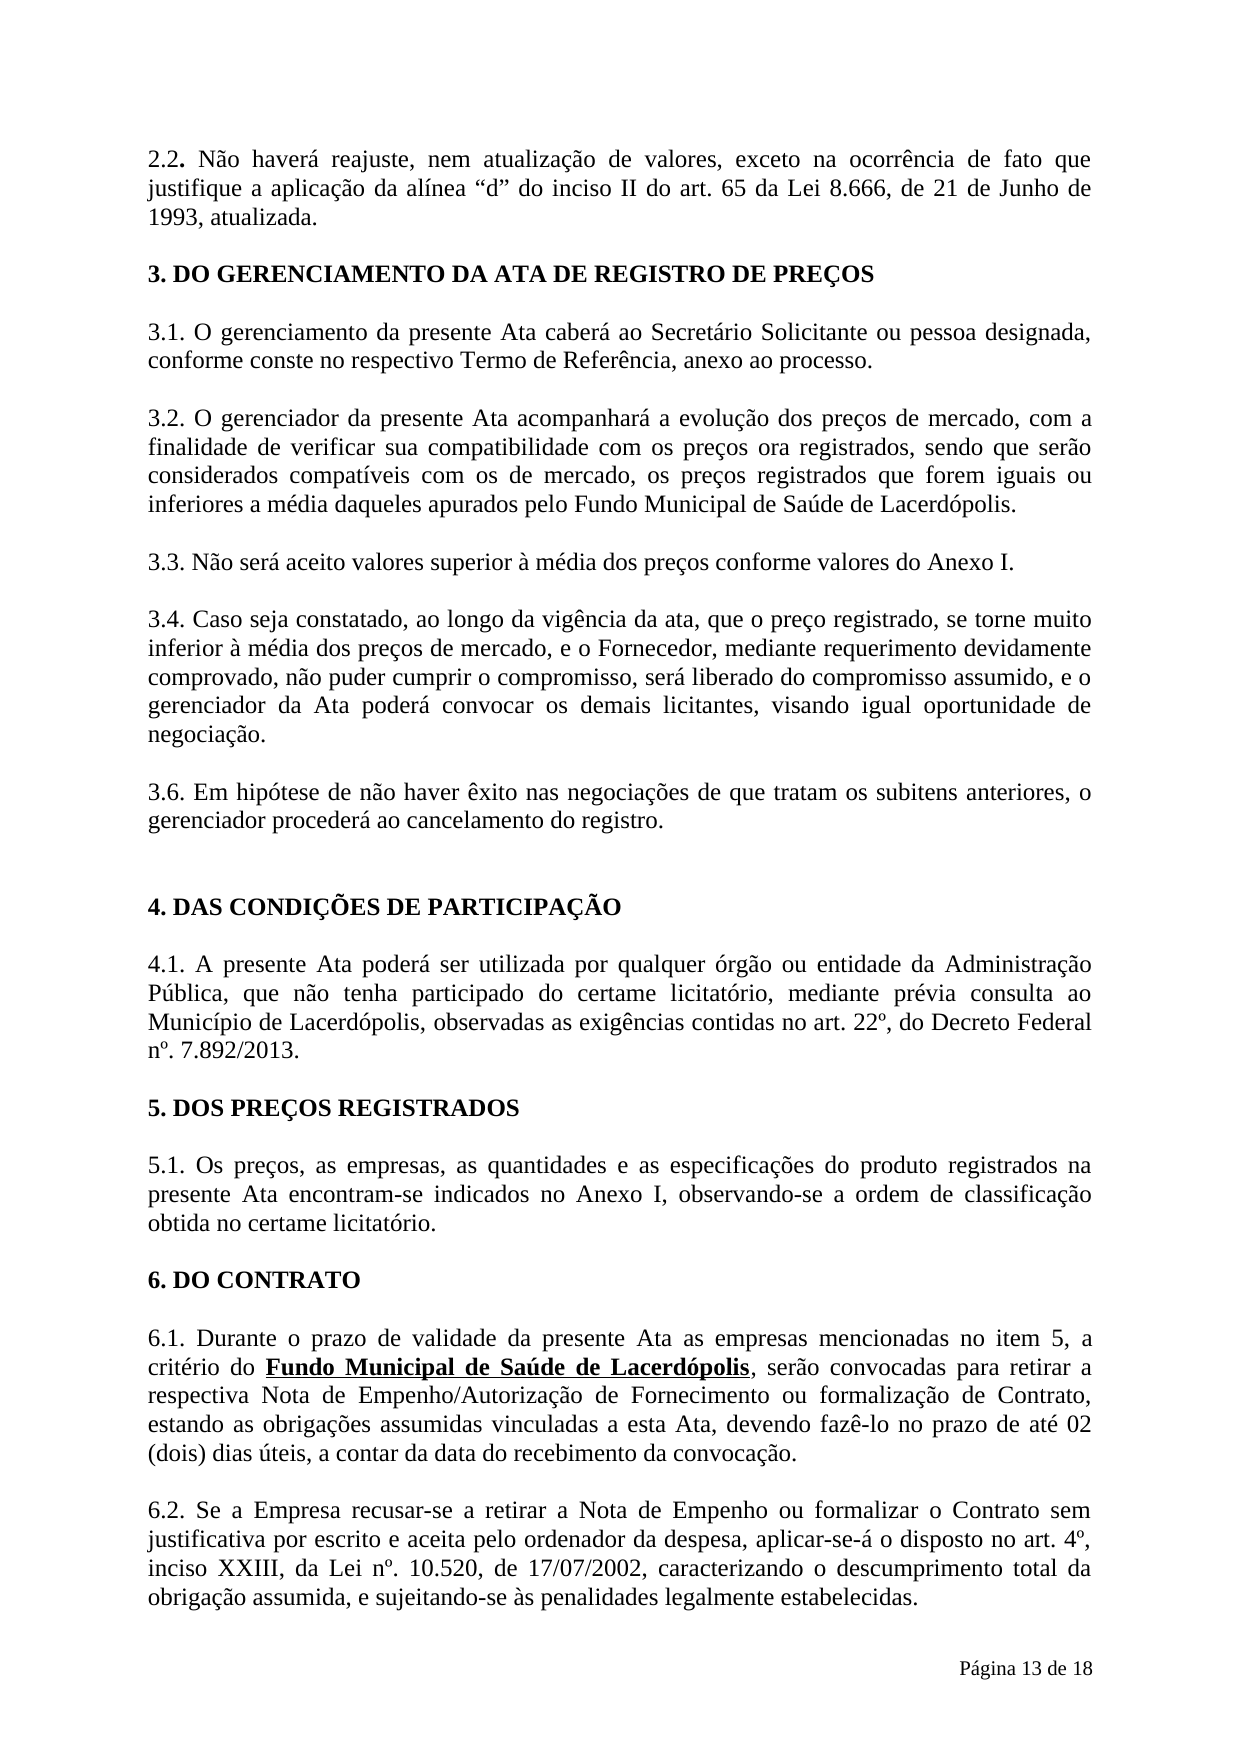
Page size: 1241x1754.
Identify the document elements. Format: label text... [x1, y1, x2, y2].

text 3. DO GERENCIAMENTO DA ATA DE REGISTRO DE PREÇOS [148, 259, 1093, 288]
text 3.6. Em hipótese de não haver êxito nas negociações de que tratam os subitens anteriores, o gerenciador procederá ao cancelamento do registro. [148, 777, 1093, 834]
text 4. DAS CONDIÇÕES DE PARTICIPAÇÃO [148, 892, 1093, 921]
text 6.1. Durante o prazo de validade da presente Ata as empresas mencionadas no item critério do Fundo Municipal de Saúde de Lacerdópolis, serão convocadas para retirar a respectiva Nota de Empenho/Autorização de Fornecimento ou formalização de Contrato, estando as obrigações assumidas vinculadas a esta Ata, devendo fazê-lo no prazo de até 02 (dois) dias úteis, a contar da data do recebimento da convocação. [148, 1323, 1093, 1467]
text 3.2. O gerenciador da presente Ata acompanhará a evolução dos preços de mercado, com a finalidade de verificar sua compatibilidade com os preços ora registrados, sendo que serão considerados compatíveis com os de mercado, os preços registrados que forem iguais ou inferiores a média daqueles apurados pelo Fundo Municipal de Saúde de Lacerdópolis. [148, 403, 1093, 518]
text 2.2. Não haverá reajuste, nem atualização de valores, exceto na ocorrência de fato que justifique a aplicação da alínea “d” do inciso II do art. 65 da Lei 8.666, de 21 de Junho de 1993, atualizada. [148, 144, 1093, 231]
text 5. DOS PREÇOS REGISTRADOS [148, 1093, 1093, 1122]
text 3.1. O gerenciamento da presente Ata caberá ao Secretário Solicitante ou pessoa designada, conforme conste no respectivo Termo de Referência, anexo ao processo. [148, 317, 1093, 374]
text 6. DO CONTRATO [148, 1266, 1093, 1294]
text 6.2. Se a Empresa recusar-se a retirar a Nota de Empenho ou formalizar o Contrato sem justificativa por escrito e aceita pelo ordenador da despesa, aplicar-se-á o disposto no art. 4º, inciso XXIII, da Lei nº. 10.520, de 17/07/2002, caracterizando o descumprimento total da obrigação assumida, e sujeitando-se às penalidades legalmente estabelecidas. [148, 1496, 1093, 1611]
text 3.4. Caso seja constatado, ao longo da vigência da ata, que o preço registrado, se torne muito inferior à média dos preços de mercado, e o Fornecedor, mediante requerimento devidamente comprovado, não puder cumprir o compromisso, será liberado do compromisso assumido, e o gerenciador da Ata poderá convocar os demais licitantes, visando igual oportunidade de negociação. [148, 604, 1093, 748]
text 5.1. Os preços, as empresas, as quantidades e as especificações do produto registrados na presente Ata encontram-se indicados no Anexo I, observando-se a ordem de classificação obtida no certame licitatório. [148, 1151, 1093, 1237]
text 3.3. Não será aceito valores superior à média dos preços conforme valores do Anexo I. [148, 547, 1093, 576]
text 4.1. A presente Ata poderá ser utilizada por qualquer órgão ou entidade da Administração Pública, que não tenha participado do certame licitatório, mediante prévia consulta ao Município de Lacerdópolis, observadas as exigências contidas no art. 22º, do Decreto Federal nº. 7.892/2013. [148, 949, 1093, 1064]
